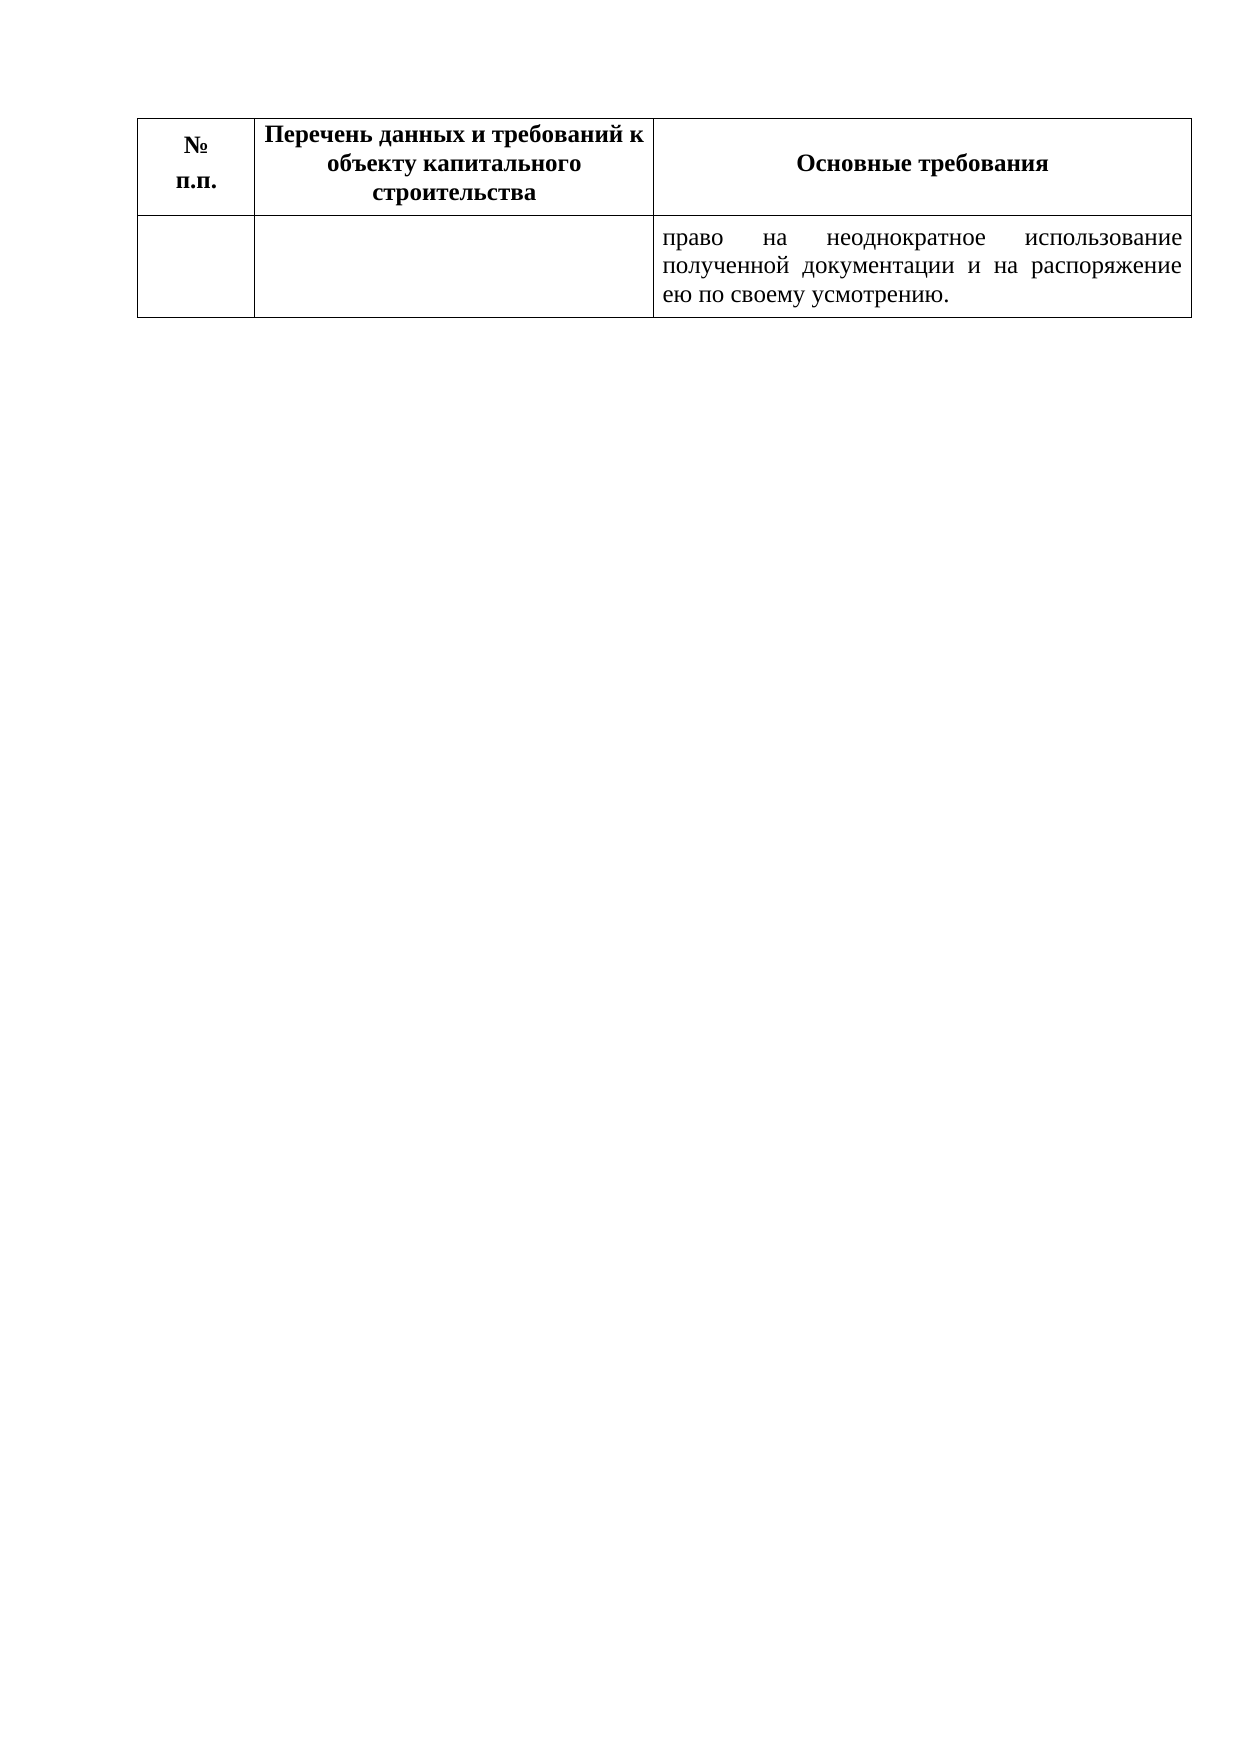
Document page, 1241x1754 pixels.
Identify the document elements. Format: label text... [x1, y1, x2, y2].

table_header Перечень данных и требований к объекту капитального строительства [255, 119, 653, 214]
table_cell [255, 216, 653, 317]
table_header Основные требования [654, 119, 1191, 214]
table_header № п.п. [138, 119, 254, 214]
table_cell 47 [138, 216, 254, 317]
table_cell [654, 216, 1191, 317]
